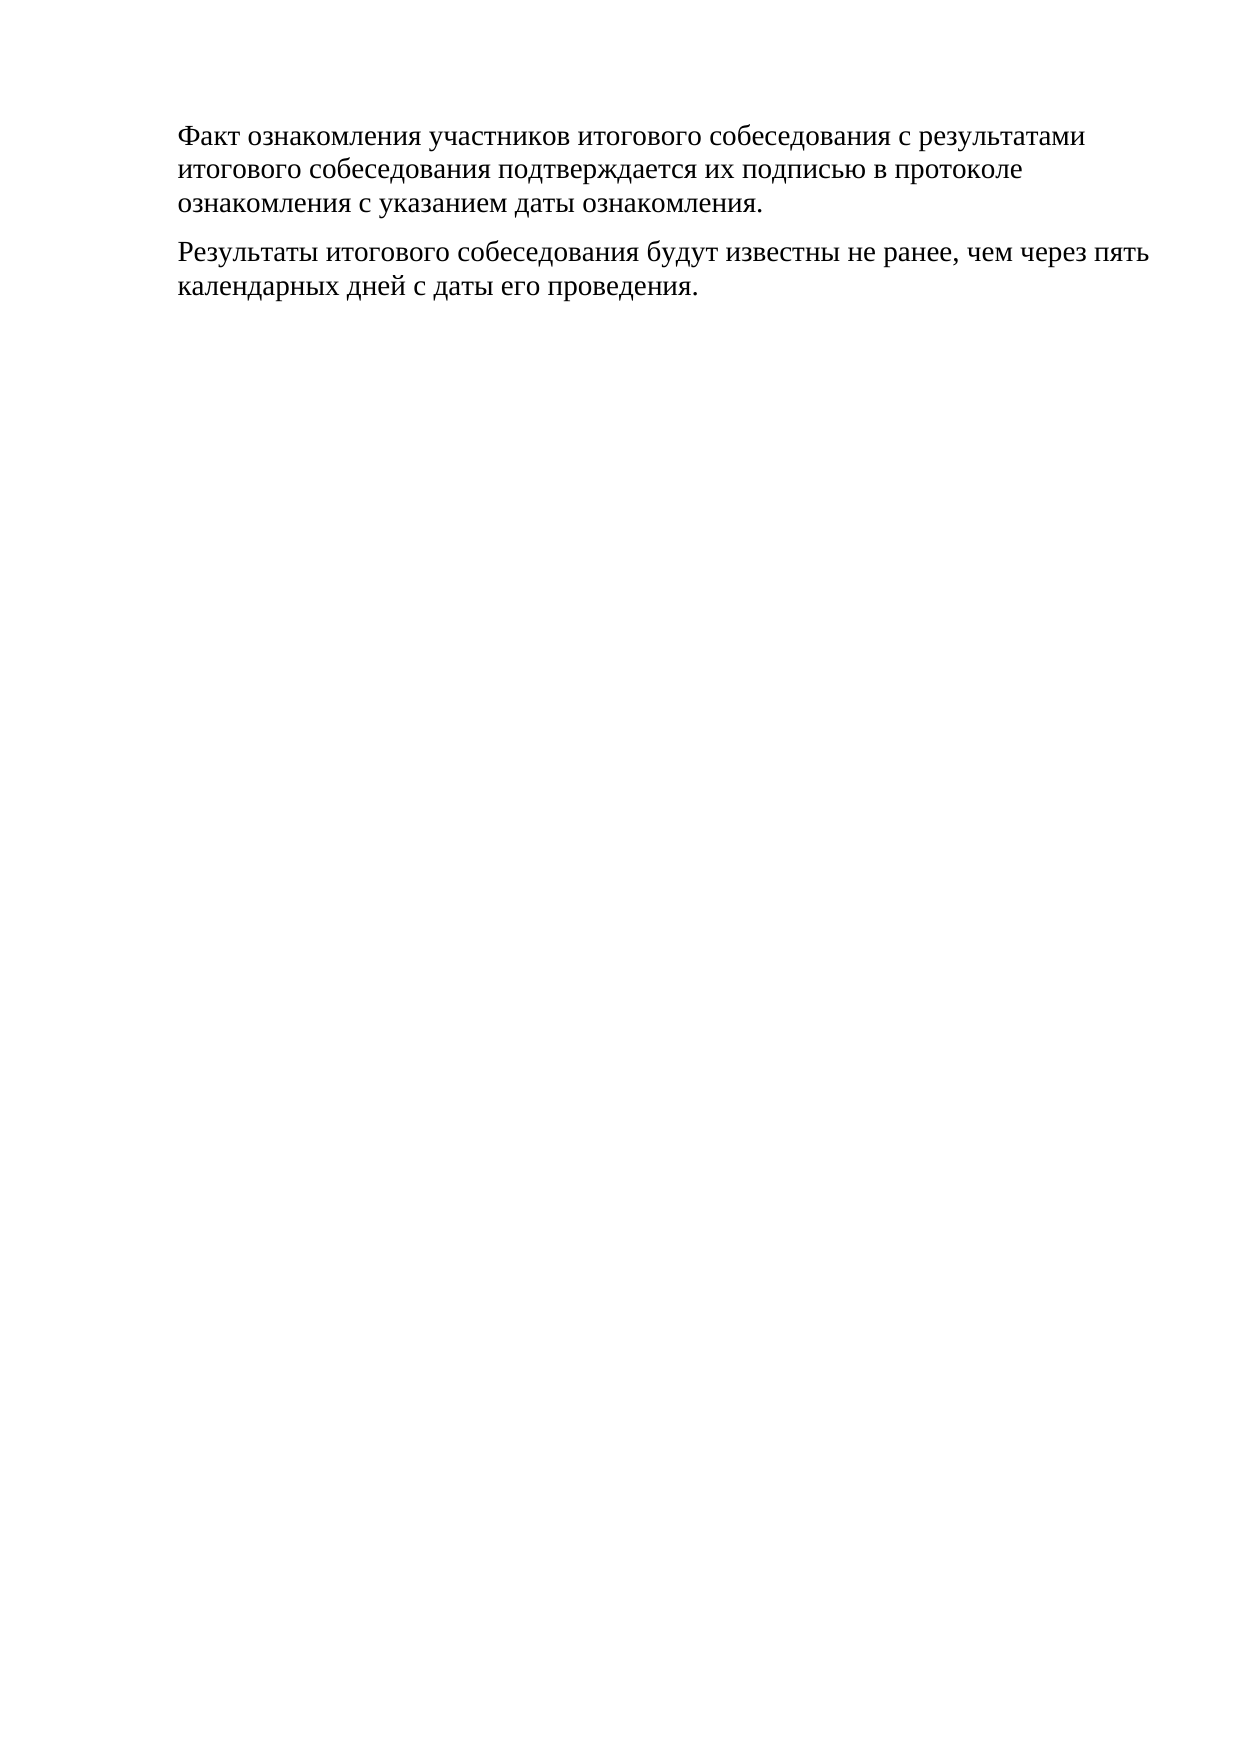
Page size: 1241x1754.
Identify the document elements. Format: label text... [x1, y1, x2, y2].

text Факт ознакомления участников итогового собеседования с результатами итогового собеседования подтверждается их подписью в протоколе ознакомления с указанием даты ознакомления. [177, 118, 1152, 219]
text Результаты итогового собеседования будут известны не ранее, чем через пять календарных дней с даты его проведения. [177, 234, 1152, 301]
